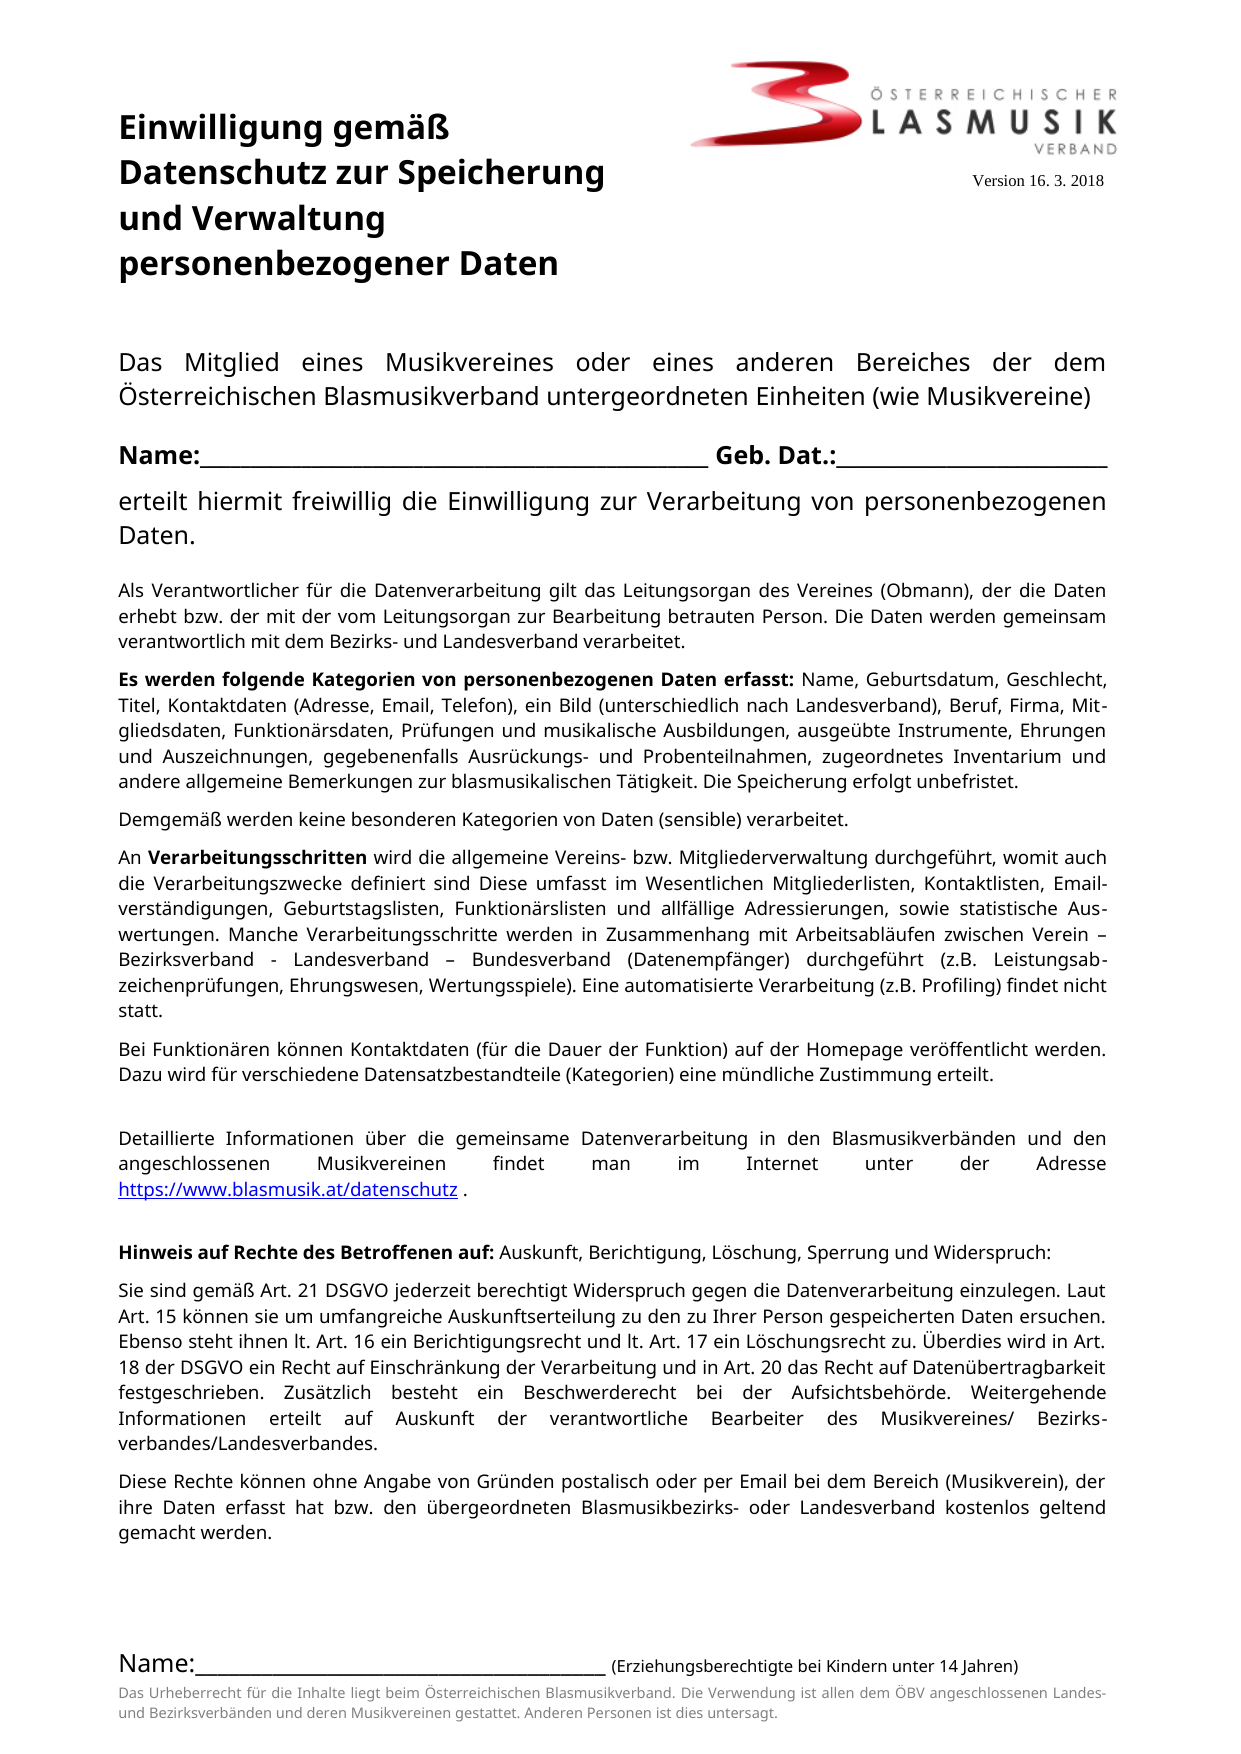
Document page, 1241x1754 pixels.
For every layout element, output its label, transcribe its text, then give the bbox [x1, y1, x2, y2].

text Einwilligung gemäß Datenschutz zur Speicherung und Verwaltung personenbezogener Daten [118, 103, 1107, 285]
picture [687, 46, 1119, 159]
text Hinweis auf Rechte des Betroffenen auf: Auskunft, Berichtigung, Löschung, Sperrung und Widerspruch: [118, 1239, 1107, 1265]
text Name: (Erziehungsberechtigte bei Kindern unter 14 Jahren) [118, 1645, 1107, 1679]
text An Verarbeitungsschritten wird die allgemeine Vereins- bzw. Mitgliederverwaltung durchgeführt, womit auch die Verarbeitungszwecke definiert sind Diese umfasst im Wesentlichen Mitgliederlisten, Kontaktlisten, Emailverständigungen, Geburtstagslisten, Funktionärslisten und allfällige Adressierungen, sowie statistische Auswertungen. Manche Verarbeitungsschritte werden in Zusammenhang mit Arbeitsabläufen zwischen Verein – Bezirksverband - Landesverband – Bundesverband (Datenempfänger) durchgeführt (z.B. Leistungsabzeichenprüfungen, Ehrungswesen, Wertungsspiele). Eine automatisierte Verarbeitung (z.B. Profiling) findet nicht statt. [118, 845, 1107, 1023]
text Es werden folgende Kategorien von personenbezogenen Daten erfasst: Name, Geburtsdatum, Geschlecht, Titel, Kontaktdaten (Adresse, Email, Telefon), ein Bild (unterschiedlich nach Landesverband), Beruf, Firma, Mitgliedsdaten, Funktionärsdaten, Prüfungen und musikalische Ausbildungen, ausgeübte Instrumente, Ehrungen und Auszeichnungen, gegebenenfalls Ausrückungs- und Probenteilnahmen, zugeordnetes Inventarium und andere allgemeine Bemerkungen zur blasmusikalischen Tätigkeit. Die Speicherung erfolgt unbefristet. [118, 667, 1107, 794]
text Bei Funktionären können Kontaktdaten (für die Dauer der Funktion) auf der Homepage veröffentlicht werden. Dazu wird für verschiedene Datensatzbestandteile (Kategorien) eine mündliche Zustimmung erteilt. [118, 1036, 1107, 1087]
text Detaillierte Informationen über die gemeinsame Datenverarbeitung in den Blasmusikverbänden und den angeschlossenen Musikvereinen findet man im Internet unter der Adresse https://www.blasmusik.at/datenschutz . [118, 1125, 1107, 1201]
text erteilt hiermit freiwillig die Einwilligung zur Verarbeitung von personenbezogenen Daten. [118, 484, 1107, 552]
text Diese Rechte können ohne Angabe von Gründen postalisch oder per Email bei dem Bereich (Musikverein), der ihre Daten erfasst hat bzw. den übergeordneten Blasmusikbezirks- oder Landesverband kostenlos geltend gemacht werden. [118, 1469, 1107, 1545]
text Name: Geb. Dat.: [118, 437, 1107, 471]
text Das Mitglied eines Musikvereines oder eines anderen Bereiches der dem Österreichischen Blasmusikverband untergeordneten Einheiten (wie Musikvereine) [118, 344, 1107, 412]
text Sie sind gemäß Art. 21 DSGVO jederzeit berechtigt Widerspruch gegen die Datenverarbeitung einzulegen. Laut Art. 15 können sie um umfangreiche Auskunftserteilung zu den zu Ihrer Person gespeicherten Daten ersuchen. Ebenso steht ihnen lt. Art. 16 ein Berichtigungsrecht und lt. Art. 17 ein Löschungsrecht zu. Überdies wird in Art. 18 der DSGVO ein Recht auf Einschränkung der Verarbeitung und in Art. 20 das Recht auf Datenübertragbarkeit festgeschrieben. Zusätzlich besteht ein Beschwerderecht bei der Aufsichtsbehörde. Weitergehende Informationen erteilt auf Auskunft der verantwortliche Bearbeiter des Musikvereines/ Bezirksverbandes/Landesverbandes. [118, 1277, 1107, 1456]
text Als Verantwortlicher für die Datenverarbeitung gilt das Leitungsorgan des Vereines (Obmann), der die Daten erhebt bzw. der mit der vom Leitungsorgan zur Bearbeitung betrauten Person. Die Daten werden gemeinsam verantwortlich mit dem Bezirks- und Landesverband verarbeitet. [118, 577, 1107, 654]
text Demgemäß werden keine besonderen Kategorien von Daten (sensible) verarbeitet. [118, 807, 1107, 832]
